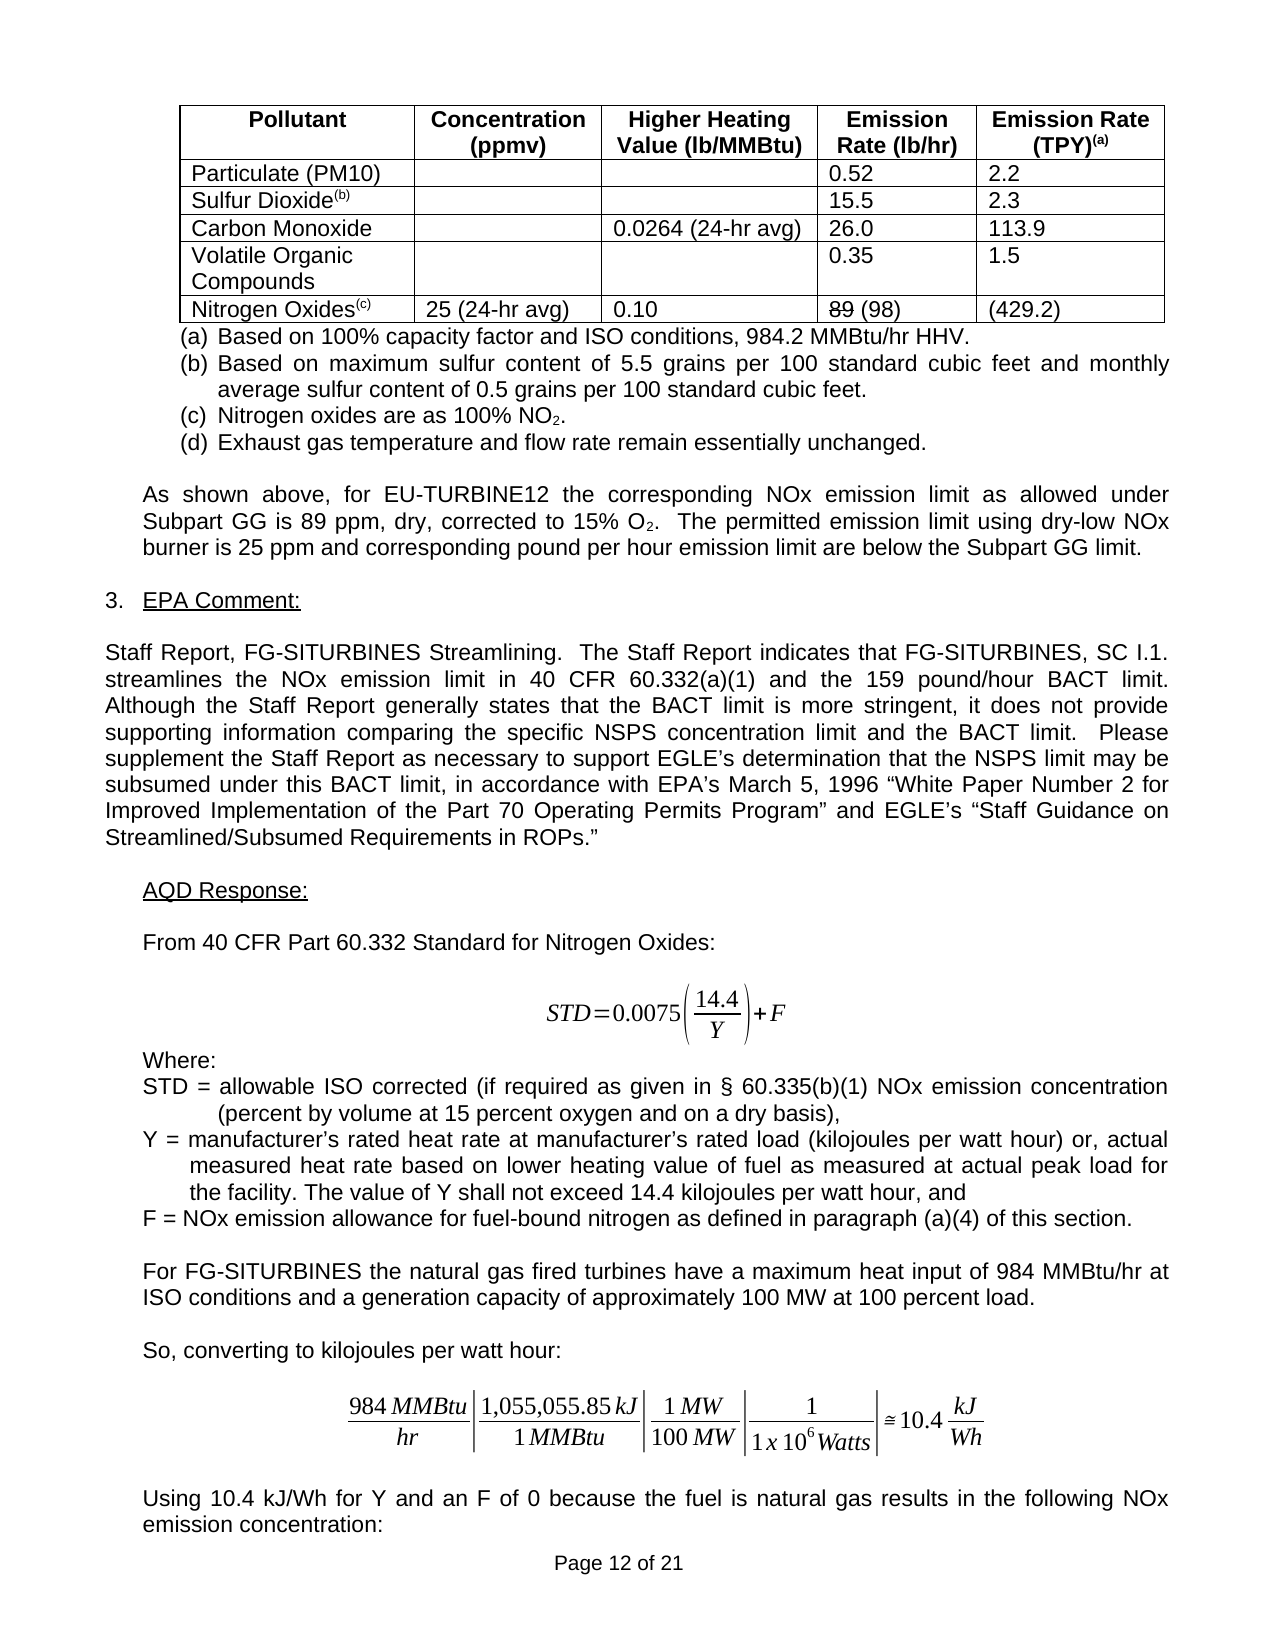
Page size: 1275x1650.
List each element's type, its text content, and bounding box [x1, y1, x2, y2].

table_cell Nitrogen Oxides(c) [181, 296, 414, 322]
table_header Emission Rate (lb/hr) [818, 106, 976, 159]
table_cell [602, 160, 817, 186]
text Y = manufacturer’s rated heat rate at manufacturer’s rated load (kilojoules per watt hour) or, actual measured heat rate based on lower heating value of fuel as measured at actual peak load for the facility. The value of Y shall not exceed 14.4 kilojoules per watt hour, and [142, 1126, 1170, 1205]
table_cell Carbon Monoxide [181, 215, 414, 241]
table_cell 1.5 [977, 242, 1164, 295]
text As shown above, for EU-TURBINE12 the corresponding NOx emission limit as allowed under Subpart GG is 89 ppm, dry, corrected to 15% O2. The permitted emission limit using dry-low NOx burner is 25 ppm and corresponding pound per hour emission limit are below the Subpart GG limit. [142, 481, 1170, 560]
table_cell 2.2 [977, 160, 1164, 186]
list Nitrogen oxides are as 100% NO2. [180, 402, 1170, 428]
text So, converting to kilojoules per watt hour: [142, 1337, 1170, 1363]
table_cell [415, 215, 601, 241]
table_cell Particulate (PM10) [181, 160, 414, 186]
table_cell [602, 187, 817, 213]
text Using 10.4 kJ/Wh for Y and an F of 0 because the fuel is natural gas results in the following NOx emission concentration: [142, 1485, 1170, 1537]
table_cell 15.5 [818, 187, 976, 213]
table_cell 0.52 [818, 160, 976, 186]
text F = NOx emission allowance for fuel-bound nitrogen as defined in paragraph (a)(4) of this section. [142, 1205, 1170, 1231]
table_cell 113.9 [977, 215, 1164, 241]
text AQD Response: [142, 877, 1170, 903]
table_cell 89 (98) [818, 296, 976, 322]
table_cell [602, 242, 817, 295]
table_cell Volatile Organic Compounds [181, 242, 414, 295]
list Exhaust gas temperature and flow rate remain essentially unchanged. [180, 428, 1170, 455]
table_header Emission Rate (TPY)(a) [977, 106, 1164, 159]
table_cell 25 (24-hr avg) [415, 296, 601, 322]
text Staff Report, FG-SITURBINES Streamlining. The Staff Report indicates that FG-SITURBINES, SC I.1. streamlines the NOx emission limit in 40 CFR 60.332(a)(1) and the 159 pound/hour BACT limit. Although the Staff Report generally states that the BACT limit is more stringent, it does not provide supporting information comparing the specific NSPS concentration limit and the BACT limit. Please supplement the Staff Report as necessary to support EGLE’s determination that the NSPS limit may be subsumed under this BACT limit, in accordance with EPA’s March 5, 1996 “White Paper Number 2 for Improved Implementation of the Part 70 Operating Permits Program” and EGLE’s “Staff Guidance on Streamlined/Subsumed Requirements in ROPs.” [105, 639, 1170, 850]
table_cell 0.0264 (24-hr avg) [602, 215, 817, 241]
list Based on 100% capacity factor and ISO conditions, 984.2 MMBtu/hr HHV. [180, 323, 1170, 349]
text STD = allowable ISO corrected (if required as given in § 60.335(b)(1) NOx emission concentration (percent by volume at 15 percent oxygen and on a dry basis), [142, 1073, 1170, 1126]
table_header Higher Heating Value (lb/MMBtu) [602, 106, 817, 159]
table_header Pollutant [181, 106, 414, 159]
table_cell [415, 160, 601, 186]
table_cell (429.2) [977, 296, 1164, 322]
table_cell 0.35 [818, 242, 976, 295]
text 3. EPA Comment: [105, 587, 1170, 613]
table_header Concentration (ppmv) [415, 106, 601, 159]
table_cell 26.0 [818, 215, 976, 241]
table_cell Sulfur Dioxide(b) [181, 187, 414, 213]
table_cell [415, 187, 601, 213]
table_cell 2.3 [977, 187, 1164, 213]
text From 40 CFR Part 60.332 Standard for Nitrogen Oxides: [142, 929, 1170, 956]
text For FG-SITURBINES the natural gas fired turbines have a maximum heat input of 984 MMBtu/hr at ISO conditions and a generation capacity of approximately 100 MW at 100 percent load. [142, 1258, 1170, 1311]
list Based on maximum sulfur content of 5.5 grains per 100 standard cubic feet and monthly average sulfur content of 0.5 grains per 100 standard cubic feet. [180, 349, 1170, 402]
table_cell 0.10 [602, 296, 817, 322]
table_cell [415, 242, 601, 295]
text Where: [142, 1047, 1170, 1073]
